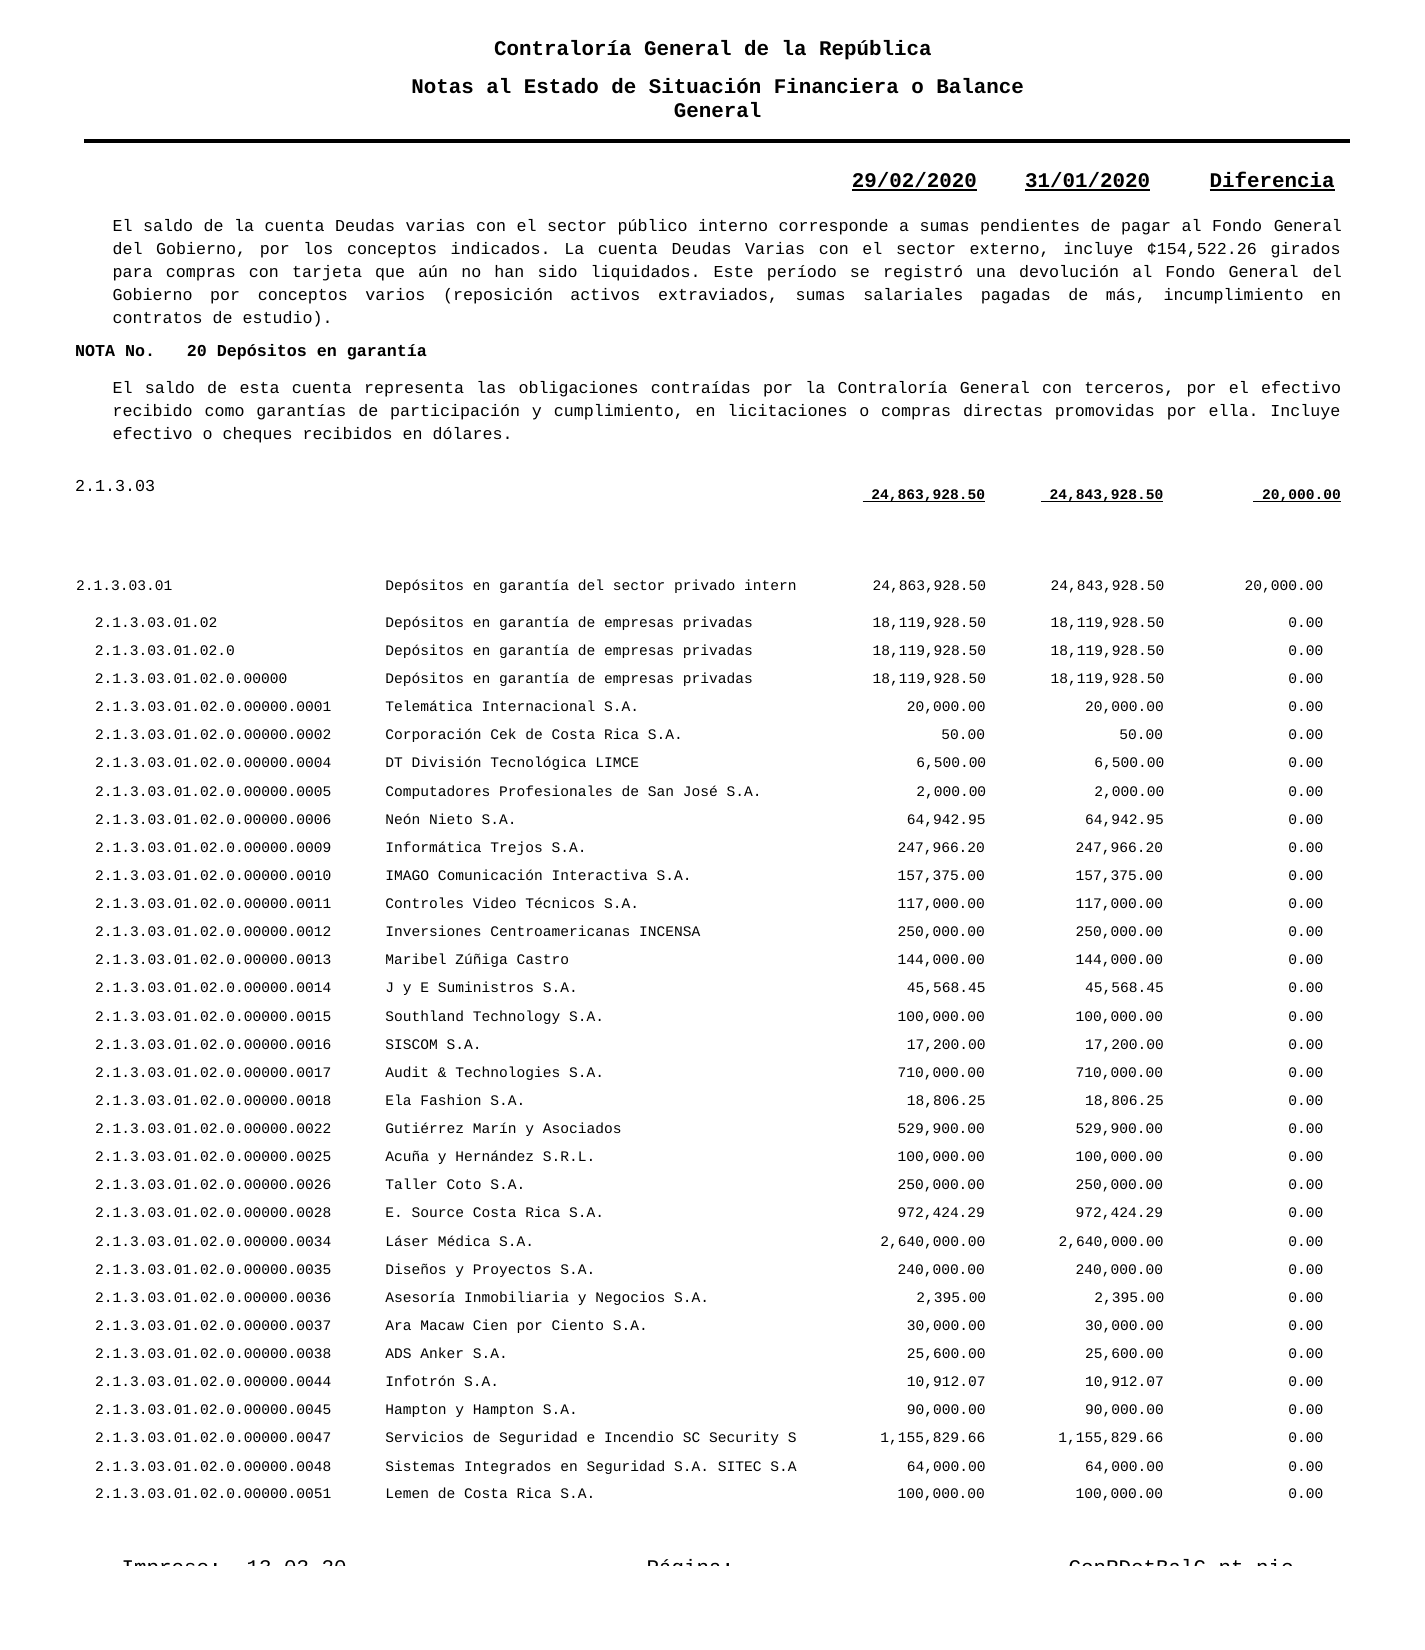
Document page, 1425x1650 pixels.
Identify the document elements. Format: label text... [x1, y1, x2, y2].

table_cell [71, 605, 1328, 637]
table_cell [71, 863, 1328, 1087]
text 24,863,928.50 [862, 488, 989, 504]
subtitle NOTA No. 20 Depósitos en garantía [75, 342, 1367, 361]
text El saldo de esta cuenta representa las obligaciones contraídas por la Contraloría General con terceros, por el efectivo recibido como garantías de participación y cumplimiento, en licitaciones o compras directas promovidas por ella. Incluye efectivo o cheques recibidos en dólares. [112, 379, 1341, 445]
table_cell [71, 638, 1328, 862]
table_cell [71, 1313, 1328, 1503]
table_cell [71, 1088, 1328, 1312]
text 24,843,928.50 20,000.00 [1041, 488, 1367, 504]
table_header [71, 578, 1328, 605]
subtitle 29/02/2020 31/01/2020 Diferencia [852, 170, 1367, 193]
text El saldo de la cuenta Deudas varias con el sector público interno corresponde a sumas pendientes de pagar al Fondo General del Gobierno, por los conceptos indicados. La cuenta Deudas Varias con el sector externo, incluye ¢154,522.26 girados para compras con tarjeta que aún no han sido liquidados. Este período se registró una devolución al Fondo General del Gobierno por conceptos varios (reposición activos extraviados, sumas salariales pagadas de más, incumplimiento en contratos de estudio). [112, 217, 1342, 328]
text 2.1.3.03 [75, 477, 159, 496]
